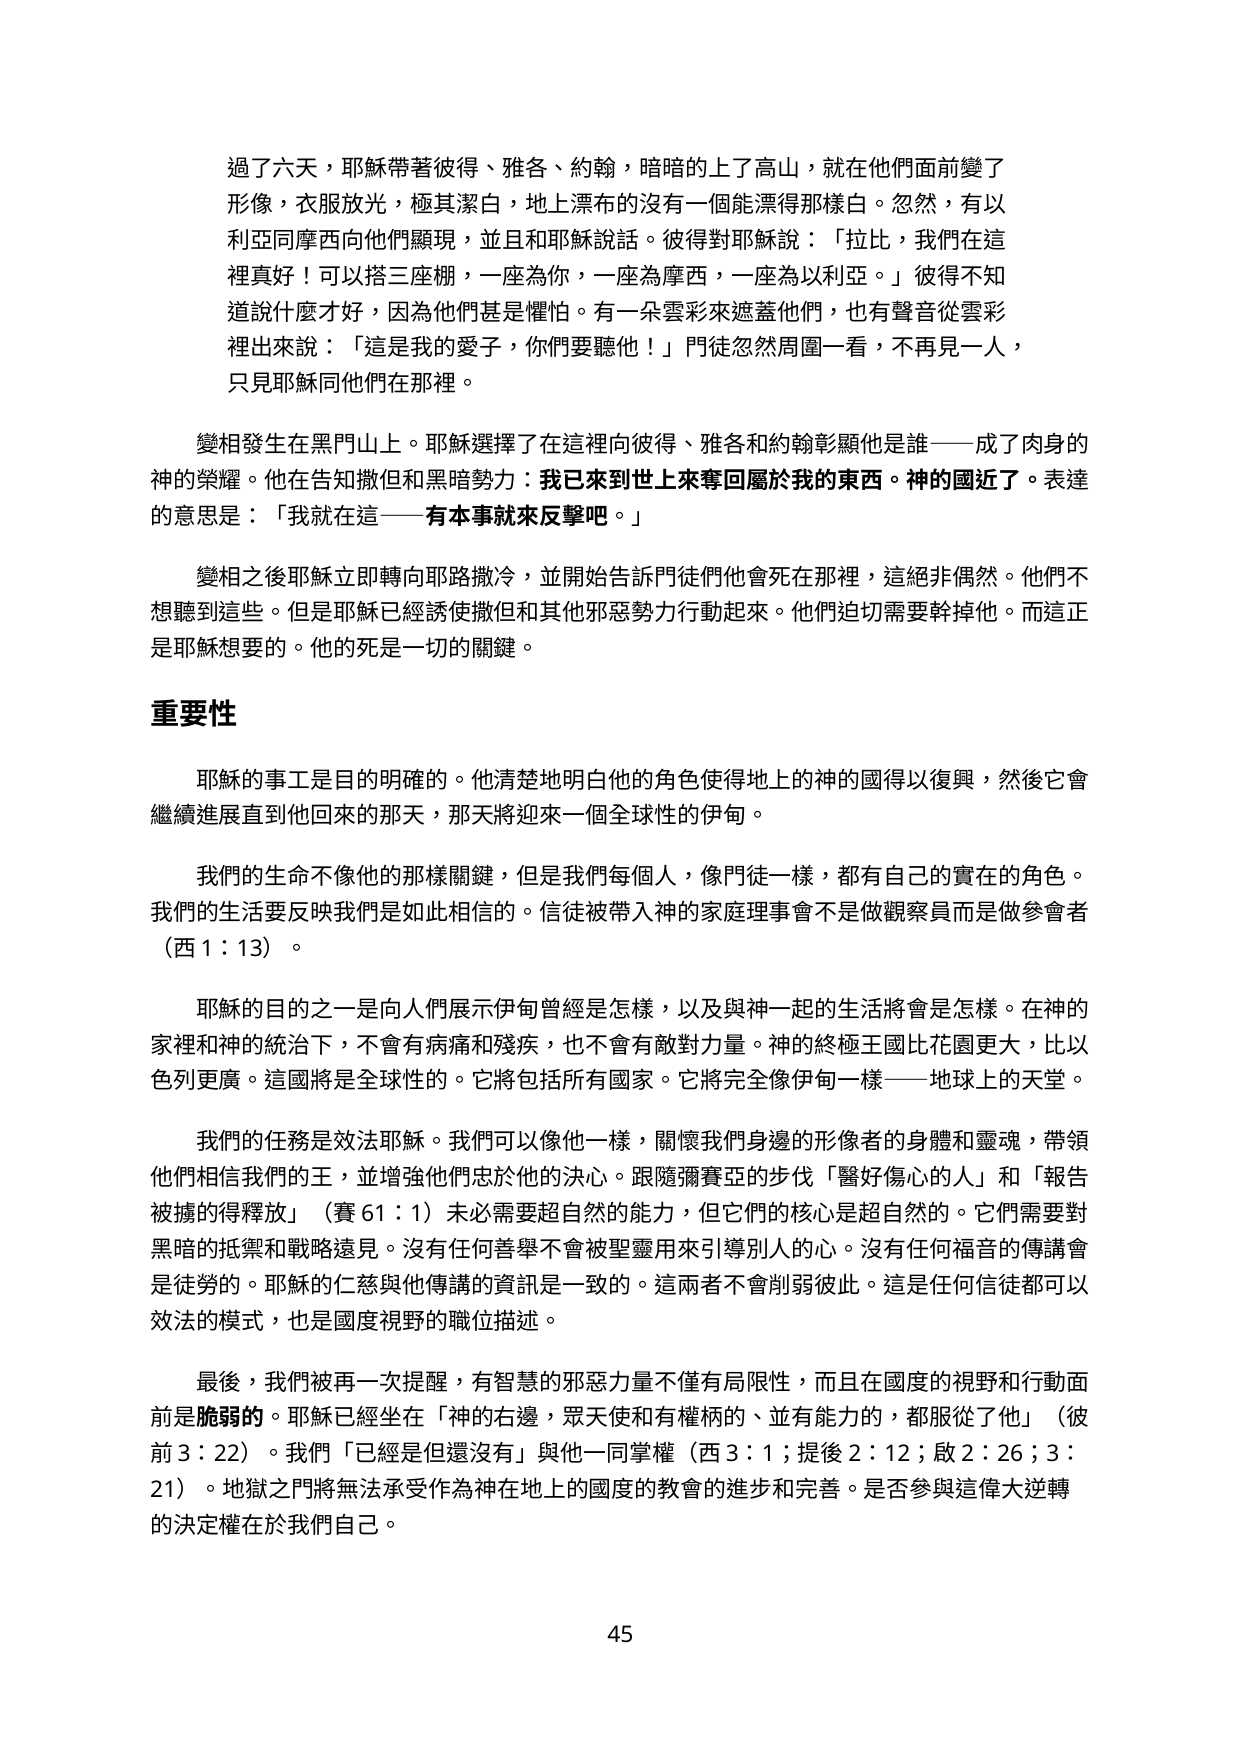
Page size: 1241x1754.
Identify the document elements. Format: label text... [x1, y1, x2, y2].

text 我們的生命不像他的那樣關鍵，但是我們每個人，像門徒一樣，都有自己的實在的角色。我們的生活要反映我們是如此相信的。信徒被帶入神的家庭理事會不是做觀察員而是做參會者（西1：13）。 [150, 858, 1090, 963]
text 變相發生在黑門山上。耶穌選擇了在這裡向彼得、雅各和約翰彰顯他是誰——成了肉身的神的榮耀。他在告知撒但和黑暗勢力：我已來到世上來奪回屬於我的東西。神的國近了。表達的意思是：‌「我就在這——有本事就來反擊吧。」 [150, 426, 1090, 531]
text 變相之後耶穌立即轉向耶路撒冷，並開始告訴門徒們他會死在那裡，這絕非偶然。他們不想聽到這些。但是耶穌已經誘使撒但和其他邪惡勢力行動起來。他們迫切需要幹掉他。而這正是耶穌想要的。他的死是一切的關鍵。 [150, 558, 1090, 663]
text 我們的任務是效法耶穌。我們可以像他一樣，關懷我們身邊的形像者的身體和靈魂，帶領他們相信我們的王，並增強他們忠於他的決心。跟隨彌賽亞的步伐‌「醫好傷心的人」和‌「報告被擄的得釋放」（賽61：1）未必需要超自然的能力，但它們的核心是超自然的。它們需要對黑暗的抵禦和戰略遠見。沒有任何善舉不會被聖靈用來引導別人的心。沒有任何福音的傳講會是徒勞的。耶穌的仁慈與他傳講的資訊是一致的。這兩者不會削弱彼此。這是任何信徒都可以效法的模式，也是國度視野的職位描述。 [150, 1123, 1090, 1336]
text 耶穌的事工是目的明確的。他清楚地明白他的角色使得地上的神的國得以復興，然後它會繼續進展直到他回來的那天，那天將迎來一個全球性的伊甸。 [150, 761, 1090, 831]
subtitle 重要性 [150, 691, 1090, 733]
text 耶穌的目的之一是向人們展示伊甸曾經是怎樣，以及與神一起的生活將會是怎樣。在神的家裡和神的統治下，不會有病痛和殘疾，也不會有敵對力量。神的終極王國比花園更大，比以色列更廣。這國將是全球性的。它將包括所有國家。它將完全像伊甸一樣——地球上的天堂。 [150, 991, 1090, 1096]
text 過了六天，耶穌帶著彼得、雅各、約翰，暗暗的上了高山，就在他們面前變了形像，衣服放光，極其潔白，地上漂布的沒有一個能漂得那樣白。忽然，有以利亞同摩西向他們顯現，並且和耶穌說話。彼得對耶穌說：‌「拉比，我們在這裡真好！可以搭三座棚，一座為你，一座為摩西，一座為以利亞。」彼得不知道說什麼才好，因為他們甚是懼怕。有一朵雲彩來遮蓋他們，也有聲音從雲彩裡出來說：‌「這是我的愛子，你們要聽他！」門徒忽然周圍一看，不再見一人，只見耶穌同他們在那裡。 [227, 150, 1013, 398]
text 最後，我們被再一次提醒，有智慧的邪惡力量不僅有局限性，而且在國度的視野和行動面前是脆弱的。耶穌已經坐在‌「神的右邊，眾天使和有權柄的、並有能力的，都服從了他」（彼前3：22）。我們‌「已經是但還沒有」與他一同掌權（西3：1；提後2：12；啟2：26；3：21）。地獄之門將無法承受作為神在地上的國度的教會的進步和完善。是否參與這偉大逆轉的決定權在於我們自己。 [150, 1363, 1090, 1540]
